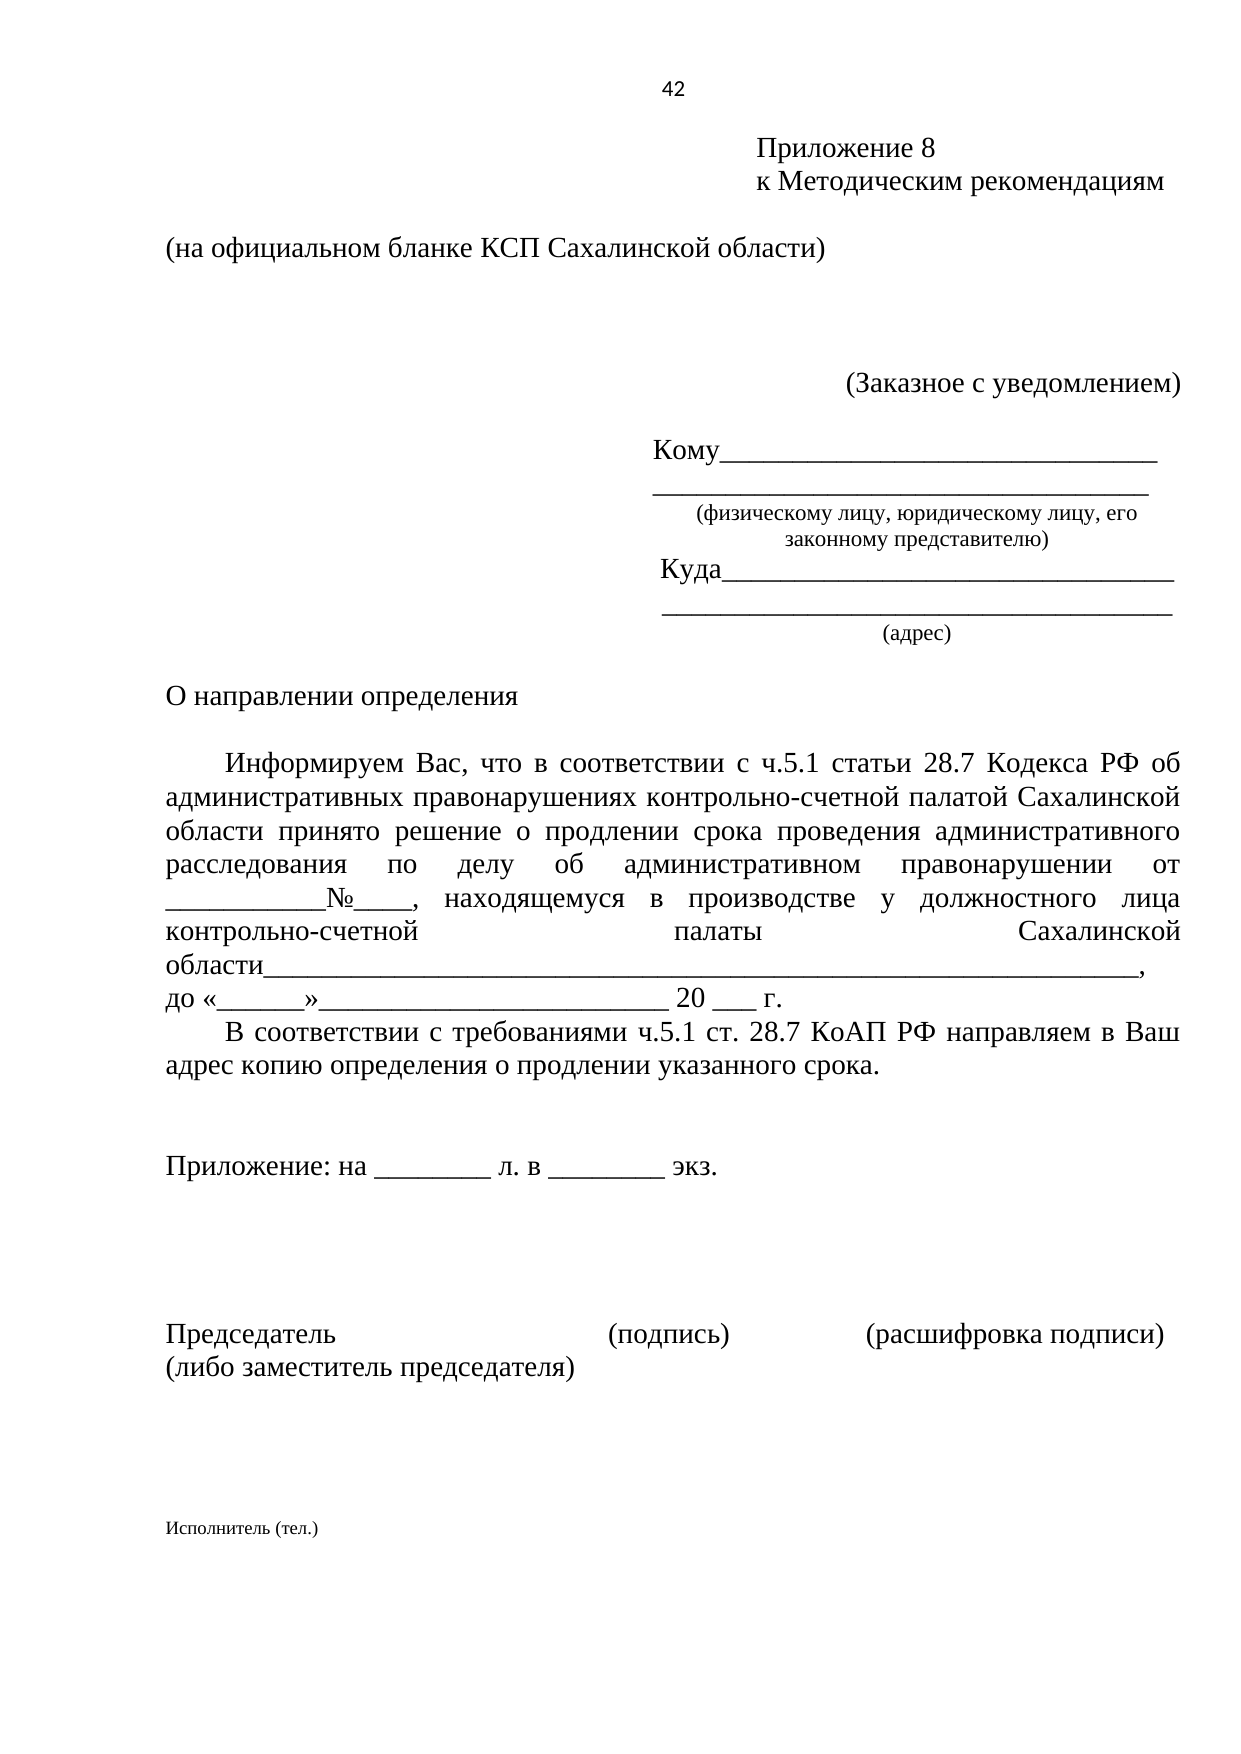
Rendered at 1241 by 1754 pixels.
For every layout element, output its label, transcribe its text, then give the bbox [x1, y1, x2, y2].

text (физическому лицу, юридическому лицу, его законному представителю) [653, 499, 1181, 552]
text (либо заместитель председателя) [165, 1349, 1181, 1383]
text О направлении определения [165, 678, 1181, 712]
text Кому______________________________ [653, 432, 1181, 465]
text Председатель (подпись) (расшифровка подписи) [165, 1316, 1181, 1349]
text (адрес) [653, 619, 1181, 645]
text к Методическим рекомендациям [756, 163, 1181, 197]
text __________________________________ [653, 465, 1181, 499]
text Информируем Вас, что в соответствии с ч.5.1 статьи 28.7 Кодекса РФ об административных правонарушениях контрольно-счетной палатой Сахалинской области принято решение о продлении срока проведения административного расследования по делу об административном правонарушении от ___________№____, находящемуся в производстве у должностного лица контрольно-счетной палаты Сахалинской области____________________________________________________________, до «______»________________________ 20 ___ г. [165, 746, 1181, 1014]
text Приложение 8 [756, 130, 1181, 163]
text Приложение: на ________ л. в ________ экз. [165, 1148, 1181, 1182]
text Куда__________________________________________________________________ [653, 552, 1181, 619]
text Исполнитель (тел.) [165, 1517, 1181, 1539]
text (на официальном бланке КСП Сахалинской области) [165, 231, 1181, 264]
text (Заказное с уведомлением) [165, 365, 1181, 398]
text В соответствии с требованиями ч.5.1 ст. 28.7 КоАП РФ направляем в Ваш адрес копию определения о продлении указанного срока. [165, 1014, 1181, 1081]
